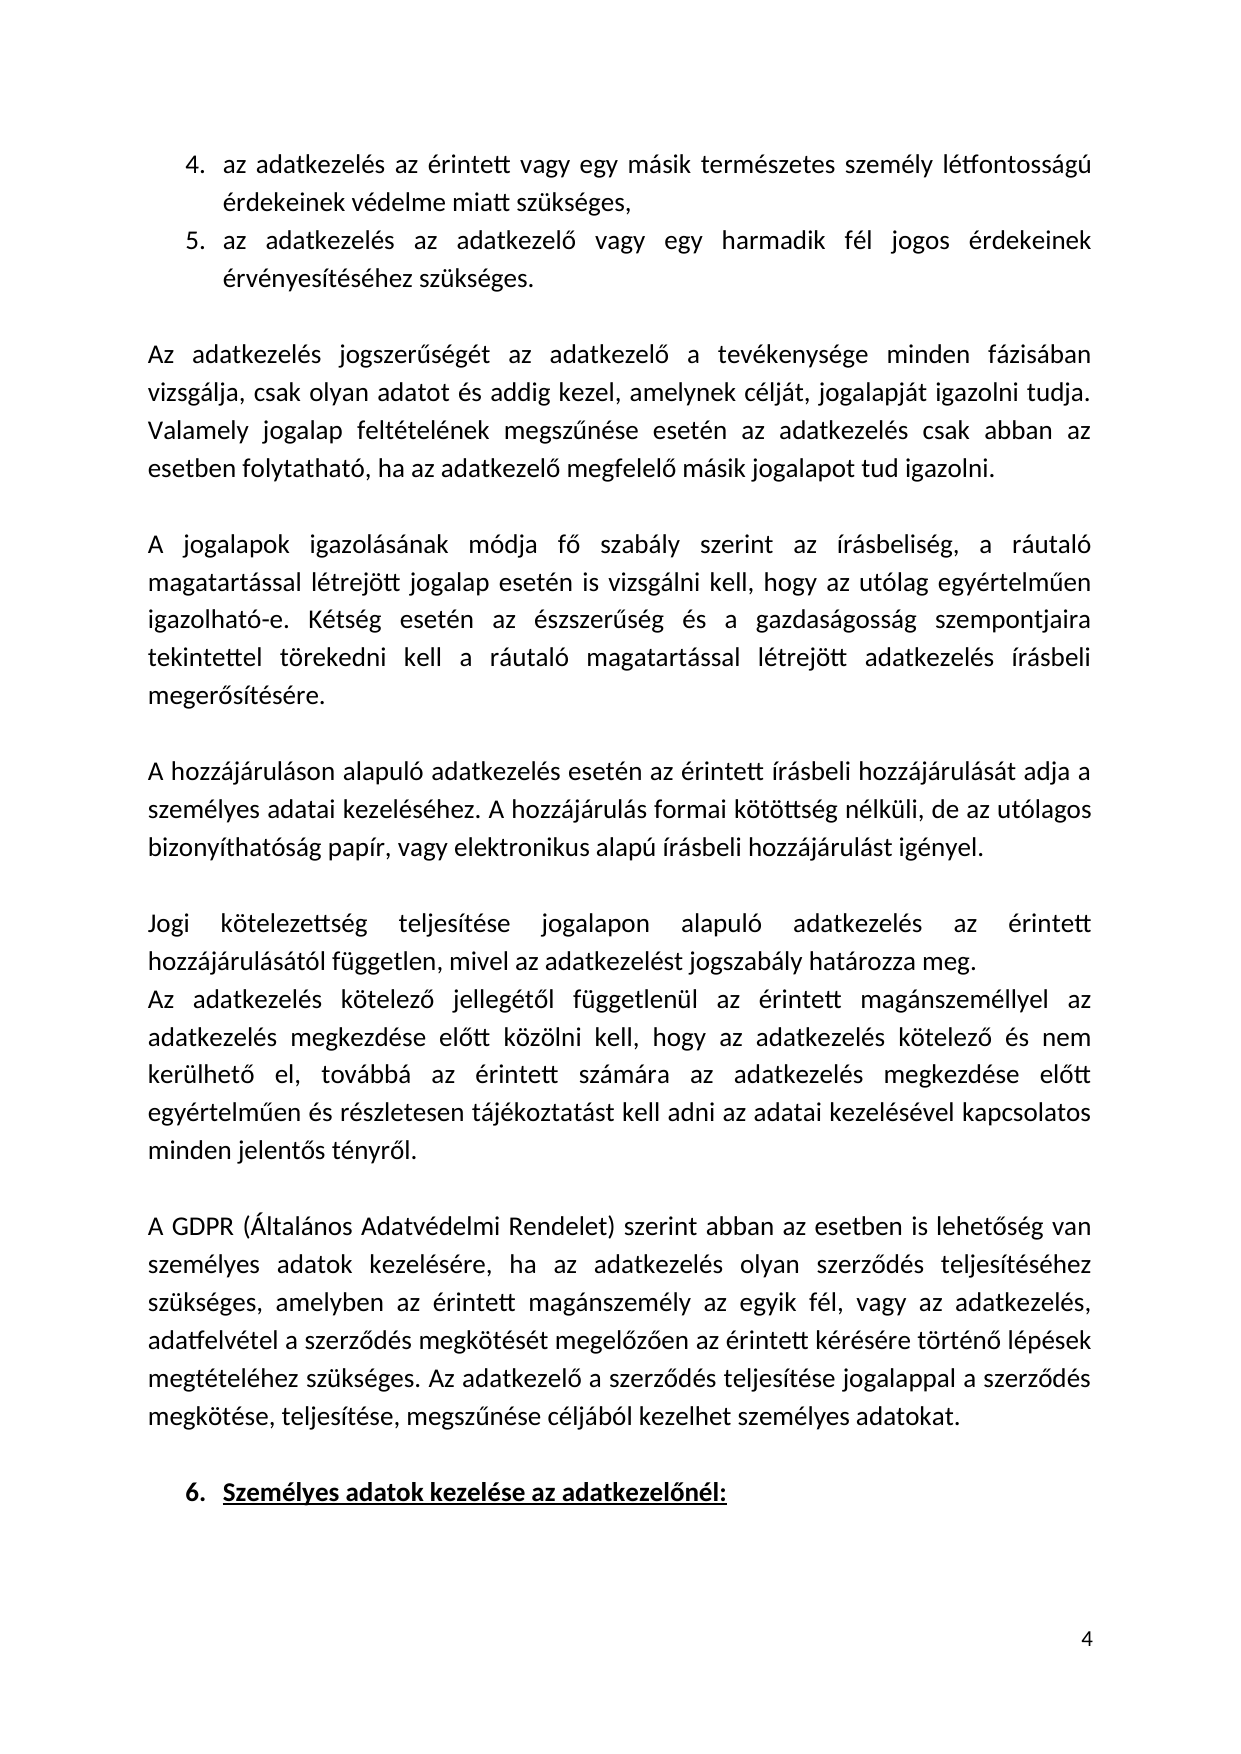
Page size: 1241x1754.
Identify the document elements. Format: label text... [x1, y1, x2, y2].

text Jogi kötelezettség teljesítése jogalapon alapuló adatkezelés az érintett hozzájárulásától független, mivel az adatkezelést jogszabály határozza meg. [148, 906, 1093, 977]
list az adatkezelés az érintett vagy egy másik természetes személy létfontosságú érdekeinek védelme miatt szükséges, [185, 148, 1093, 218]
text Az adatkezelés kötelező jellegétől függetlenül az érintett magánszeméllyel az adatkezelés megkezdése előtt közölni kell, hogy az adatkezelés kötelező és nem kerülhető el, továbbá az érintett számára az adatkezelés megkezdése előtt egyértelműen és részletesen tájékoztatást kell adni az adatai kezelésével kapcsolatos minden jelentős tényről. [148, 982, 1093, 1166]
text A jogalapok igazolásának módja fő szabály szerint az írásbeliség, a ráutaló magatartással létrejött jogalap esetén is vizsgálni kell, hogy az utólag egyértelműen igazolható-e. Kétség esetén az észszerűség és a gazdaságosság szempontjaira tekintettel törekedni kell a ráutaló magatartással létrejött adatkezelés írásbeli megerősítésére. [148, 527, 1093, 711]
text A GDPR (Általános Adatvédelmi Rendelet) szerint abban az esetben is lehetőség van személyes adatok kezelésére, ha az adatkezelés olyan szerződés teljesítéséhez szükséges, amelyben az érintett magánszemély az egyik fél, vagy az adatkezelés, adatfelvétel a szerződés megkötését megelőzően az érintett kérésére történő lépések megtételéhez szükséges. Az adatkezelő a szerződés teljesítése jogalappal a szerződés megkötése, teljesítése, megszűnése céljából kezelhet személyes adatokat. [148, 1209, 1093, 1432]
text Az adatkezelés jogszerűségét az adatkezelő a tevékenysége minden fázisában vizsgálja, csak olyan adatot és addig kezel, amelynek célját, jogalapját igazolni tudja. Valamely jogalap feltételének megszűnése esetén az adatkezelés csak abban az esetben folytatható, ha az adatkezelő megfelelő másik jogalapot tud igazolni. [148, 337, 1093, 484]
list az adatkezelés az adatkezelő vagy egy harmadik fél jogos érdekeinek érvényesítéséhez szükséges. [185, 223, 1093, 294]
text A hozzájáruláson alapuló adatkezelés esetén az érintett írásbeli hozzájárulását adja a személyes adatai kezeléséhez. A hozzájárulás formai kötöttség nélküli, de az utólagos bizonyíthatóság papír, vagy elektronikus alapú írásbeli hozzájárulást igényel. [148, 754, 1093, 863]
list Személyes adatok kezelése az adatkezelőnél: [185, 1475, 1093, 1508]
